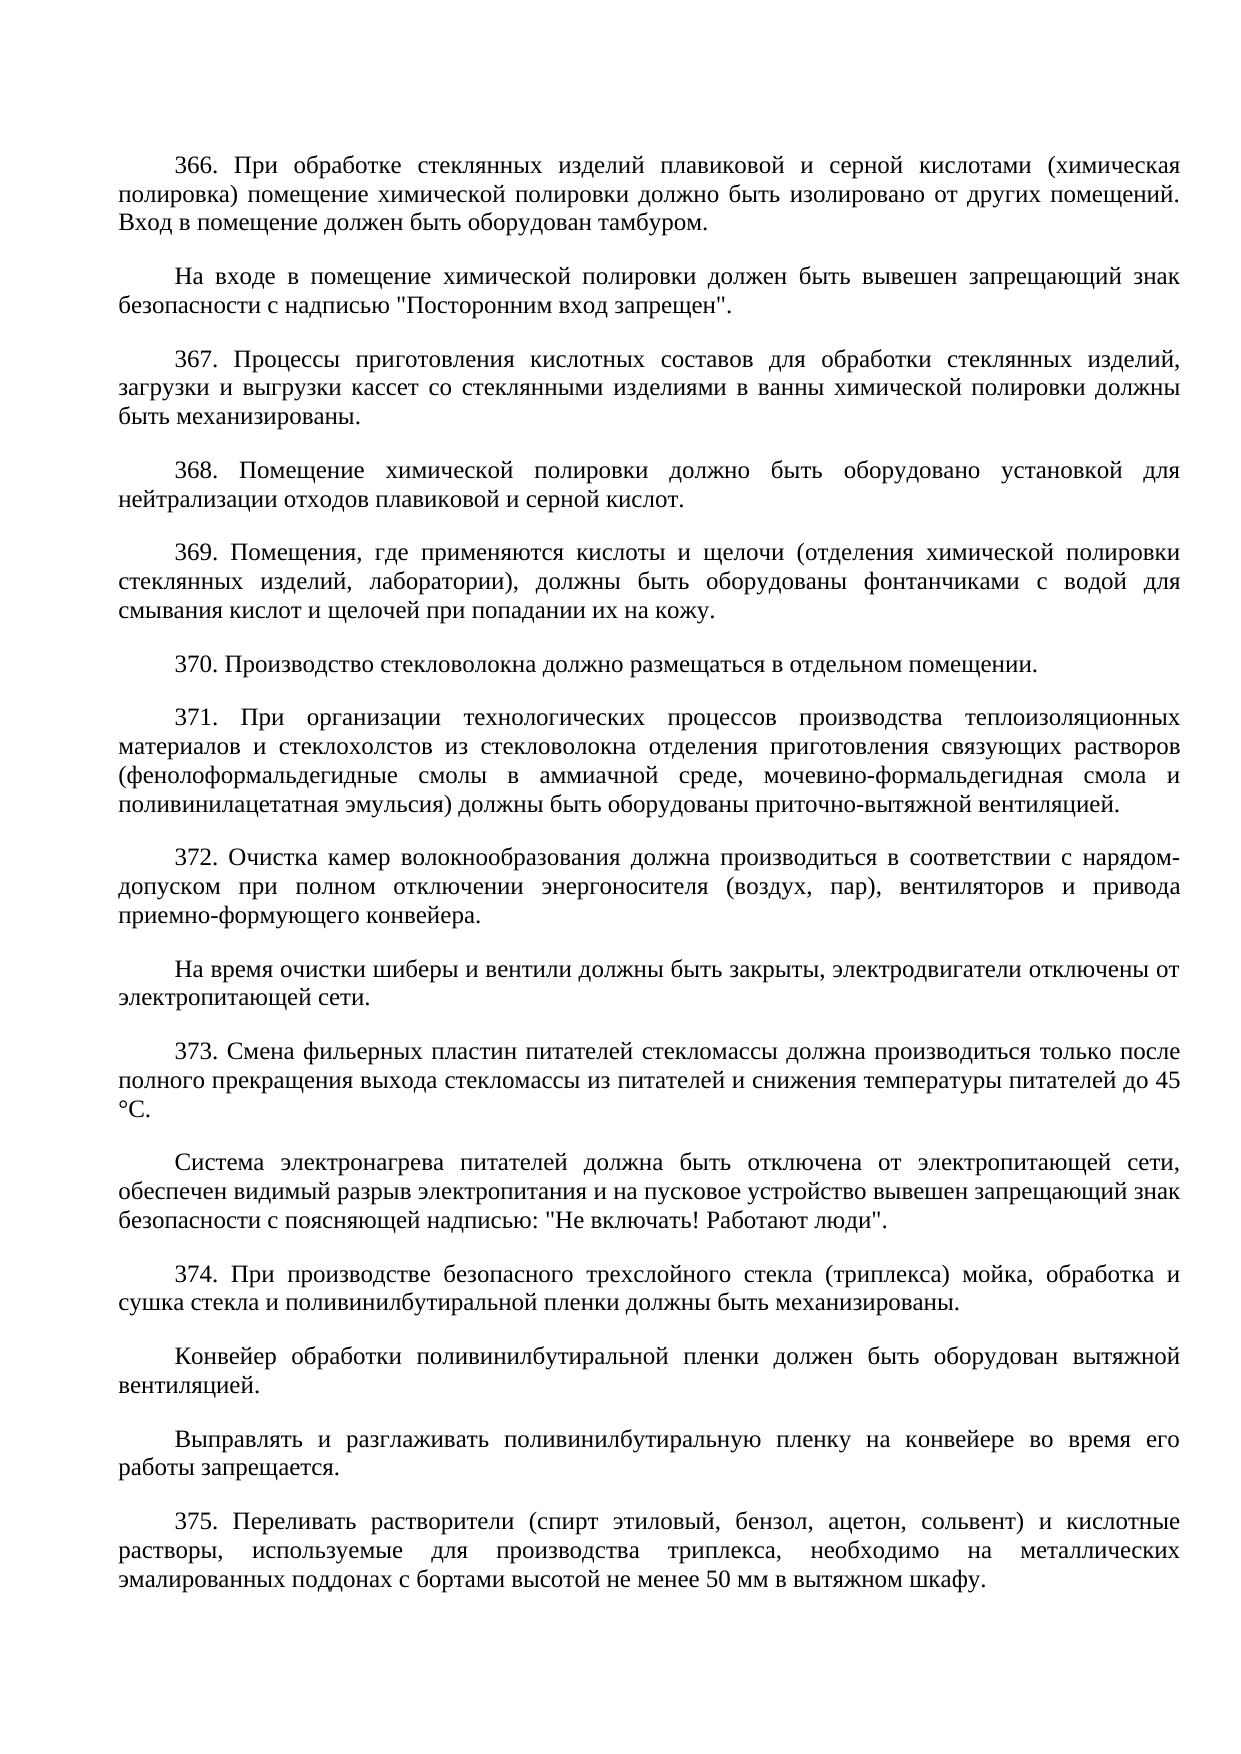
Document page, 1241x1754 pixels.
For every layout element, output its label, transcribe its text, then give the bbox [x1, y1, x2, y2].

text 368. Помещение химической полировки должно быть оборудовано установкой для нейтрализации отходов плавиковой и серной кислот. [118, 455, 1181, 512]
text Выправлять и разглаживать поливинилбутиральную пленку на конвейере во время его работы запрещается. [118, 1424, 1181, 1481]
text Конвейер обработки поливинилбутиральной пленки должен быть оборудован вытяжной вентиляцией. [118, 1341, 1181, 1399]
text 370. Производство стекловолокна должно размещаться в отдельном помещении. [118, 649, 1181, 677]
text 372. Очистка камер волокнообразования должна производиться в соответствии с нарядом-допуском при полном отключении энергоносителя (воздух, пар), вентиляторов и привода приемно-формующего конвейера. [118, 842, 1181, 929]
text 367. Процессы приготовления кислотных составов для обработки стеклянных изделий, загрузки и выгрузки кассет со стеклянными изделиями в ванны химической полировки должны быть механизированы. [118, 344, 1181, 430]
text 375. Переливать растворители (спирт этиловый, бензол, ацетон, сольвент) и кислотные растворы, используемые для производства триплекса, необходимо на металлических эмалированных поддонах с бортами высотой не менее 50 мм в вытяжном шкафу. [118, 1506, 1181, 1592]
text 369. Помещения, где применяются кислоты и щелочи (отделения химической полировки стеклянных изделий, лаборатории), должны быть оборудованы фонтанчиками с водой для смывания кислот и щелочей при попадании их на кожу. [118, 537, 1181, 624]
text 366. При обработке стеклянных изделий плавиковой и серной кислотами (химическая полировка) помещение химической полировки должно быть изолировано от других помещений. Вход в помещение должен быть оборудован тамбуром. [118, 150, 1181, 236]
text 374. При производстве безопасного трехслойного стекла (триплекса) мойка, обработка и сушка стекла и поливинилбутиральной пленки должны быть механизированы. [118, 1259, 1181, 1316]
text 373. Смена фильерных пластин питателей стекломассы должна производиться только после полного прекращения выхода стекломассы из питателей и снижения температуры питателей до 45 °C. [118, 1036, 1181, 1122]
text На входе в помещение химической полировки должен быть вывешен запрещающий знак безопасности с надписью "Посторонним вход запрещен". [118, 261, 1181, 319]
text 371. При организации технологических процессов производства теплоизоляционных материалов и стеклохолстов из стекловолокна отделения приготовления связующих растворов (фенолоформальдегидные смолы в аммиачной среде, мочевино-формальдегидная смола и поливинилацетатная эмульсия) должны быть оборудованы приточно-вытяжной вентиляцией. [118, 702, 1181, 817]
text Система электронагрева питателей должна быть отключена от электропитающей сети, обеспечен видимый разрыв электропитания и на пусковое устройство вывешен запрещающий знак безопасности с поясняющей надписью: "Не включать! Работают люди". [118, 1147, 1181, 1234]
text На время очистки шиберы и вентили должны быть закрыты, электродвигатели отключены от электропитающей сети. [118, 954, 1181, 1011]
